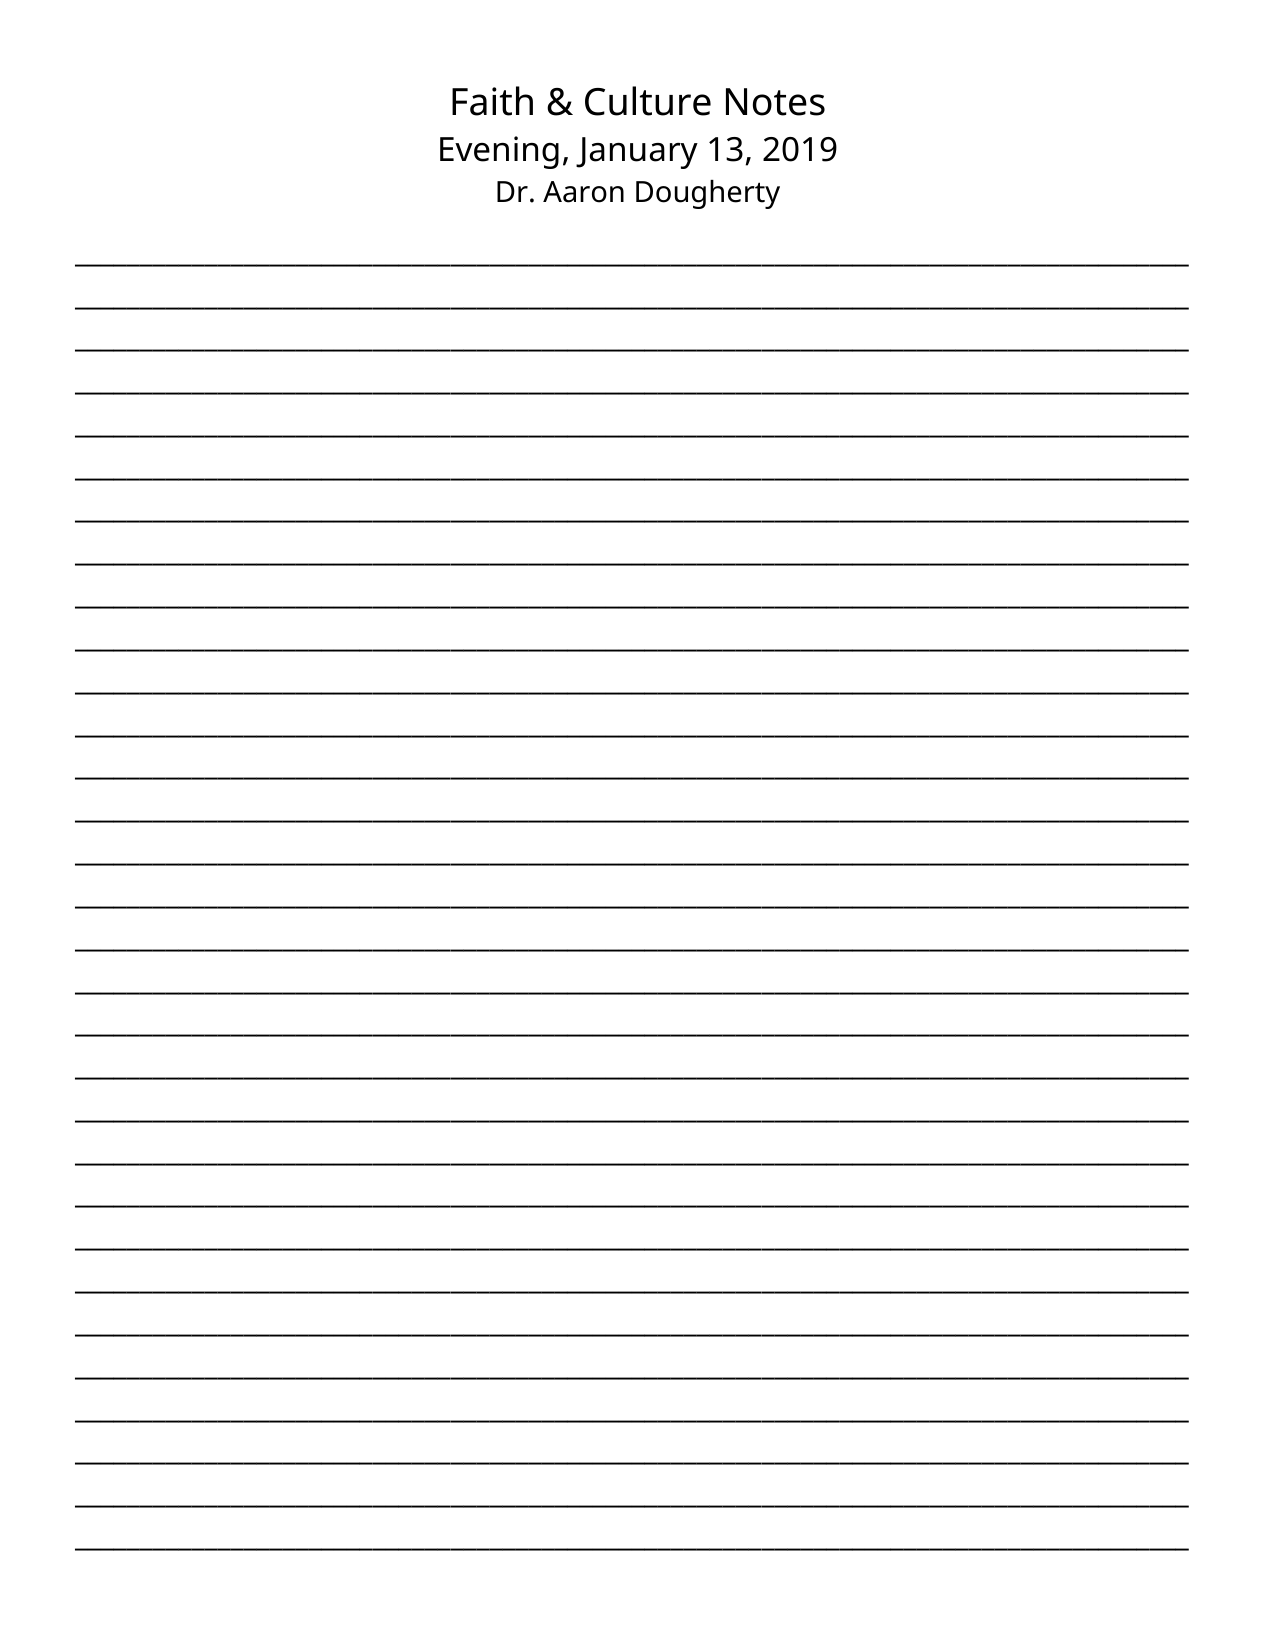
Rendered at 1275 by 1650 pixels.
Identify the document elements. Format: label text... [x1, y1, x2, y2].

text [75, 231, 1200, 1555]
text Dr. Aaron Dougherty [75, 171, 1200, 211]
text Faith & Culture Notes [75, 75, 1200, 126]
text Evening, January 13, 2019 [75, 126, 1200, 171]
